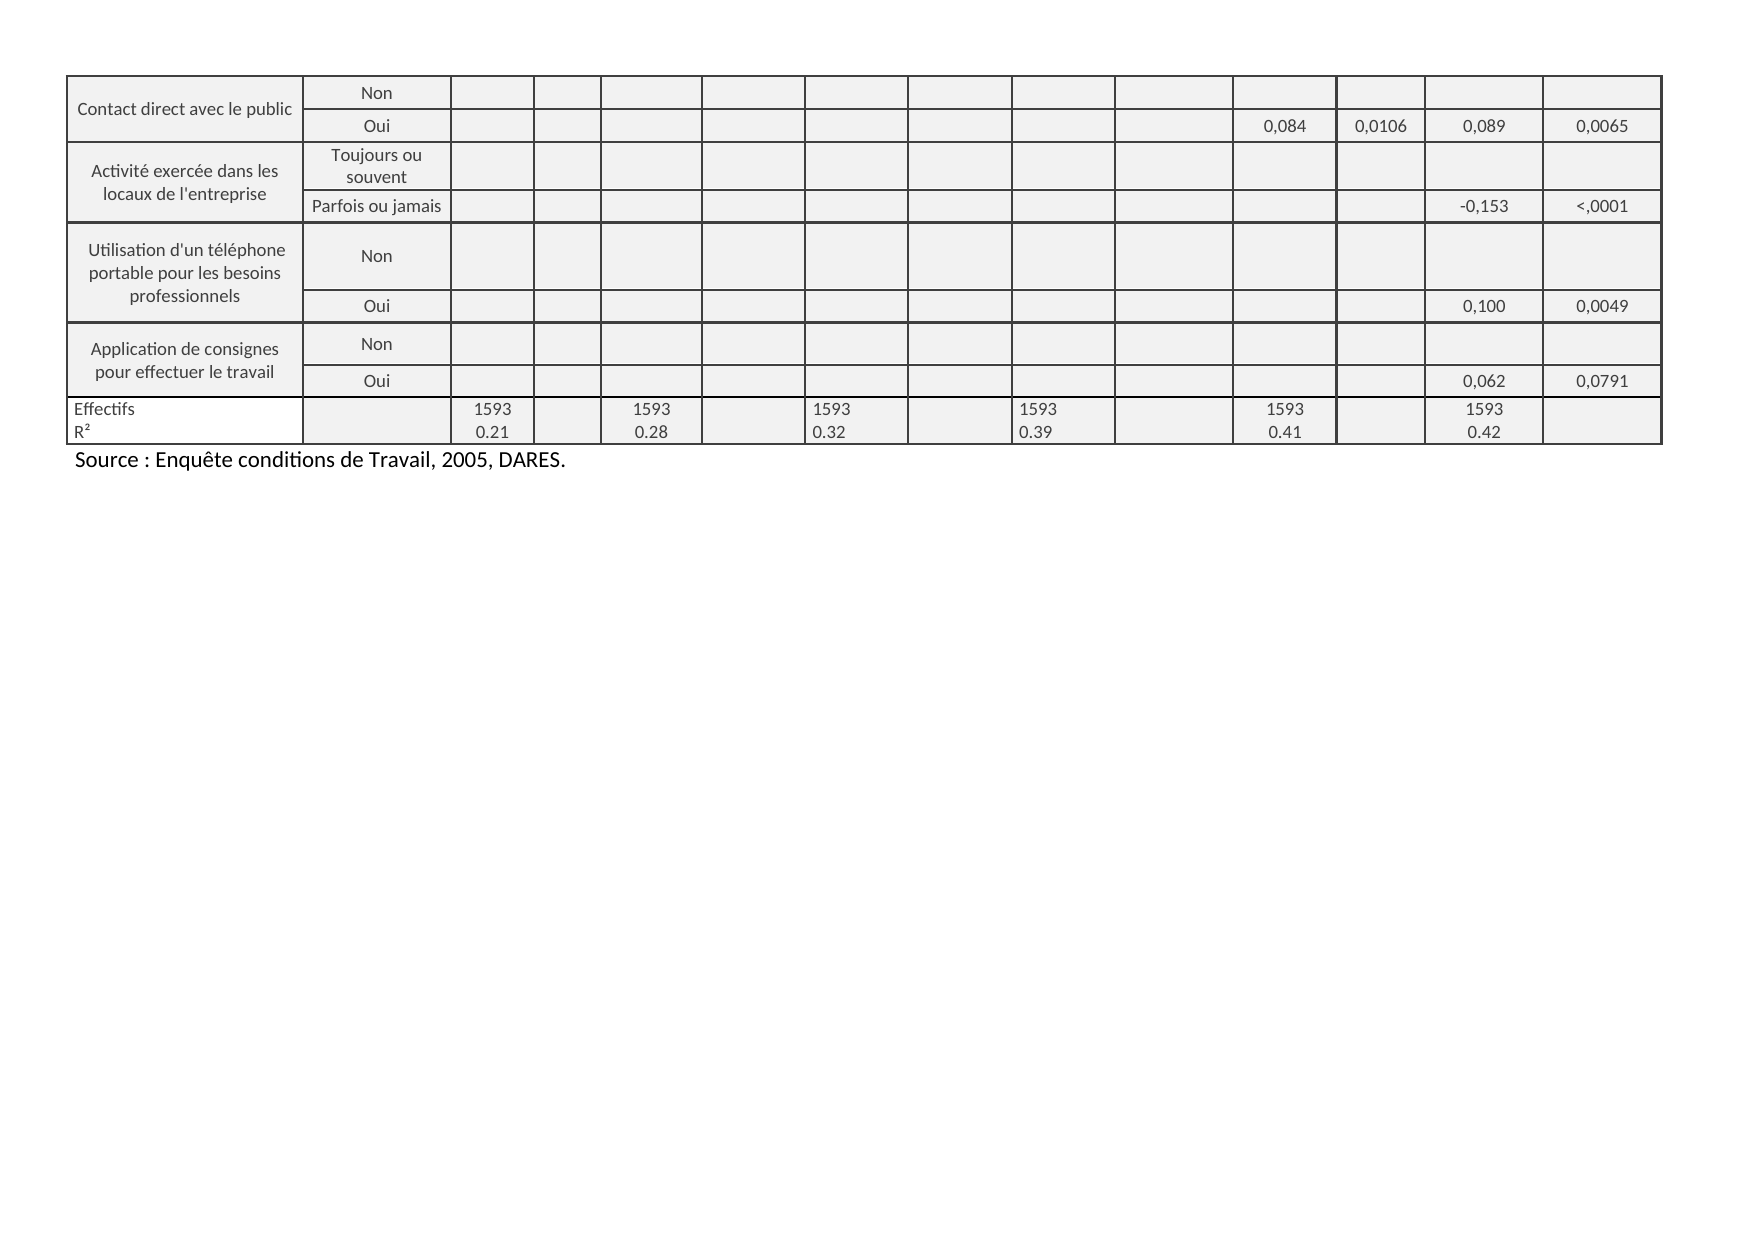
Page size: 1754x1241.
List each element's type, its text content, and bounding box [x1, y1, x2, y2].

table_cell 0,084 [1234, 110, 1335, 141]
table_cell [909, 77, 1011, 108]
table_cell [1116, 324, 1232, 363]
table_cell <,0001 [1544, 191, 1660, 221]
table_cell Contact direct avec le public [68, 77, 302, 141]
table_cell [1426, 324, 1542, 363]
table_cell [1116, 224, 1232, 288]
table_cell [1013, 324, 1114, 363]
table_cell [703, 398, 804, 443]
table_cell [909, 224, 1011, 288]
table_cell [1338, 291, 1424, 321]
table_cell [1338, 398, 1424, 443]
table_cell [703, 77, 804, 108]
table_cell [1544, 143, 1660, 188]
text Source : Enquête conditions de Travail, 2005, DARES. [75, 445, 1679, 473]
table_cell [1013, 77, 1114, 108]
table_cell [1338, 77, 1424, 108]
table_cell [703, 191, 804, 221]
table_cell [703, 324, 804, 363]
table_cell Utilisation d'un téléphone portable pour les besoins professionnels [68, 224, 302, 321]
table_cell [909, 366, 1011, 396]
table_cell Oui [304, 110, 450, 141]
table_cell 0,0065 [1544, 110, 1660, 141]
table_cell Effectifs R² [68, 398, 302, 443]
table_cell [806, 191, 907, 221]
table_cell [452, 224, 533, 288]
table_cell [1338, 143, 1424, 188]
table_cell [452, 110, 533, 141]
table_cell [1234, 324, 1335, 363]
table_cell 0,062 [1426, 366, 1542, 396]
table_cell [909, 324, 1011, 363]
table_cell [1426, 143, 1542, 188]
table_cell [1013, 191, 1114, 221]
table_cell Parfois ou jamais [304, 191, 450, 221]
table_cell [602, 291, 701, 321]
table_cell [602, 324, 701, 363]
table_cell Toujours ou souvent [304, 143, 450, 188]
table_cell [602, 191, 701, 221]
table_cell [535, 143, 600, 188]
table_cell [1544, 398, 1660, 443]
table_cell [703, 366, 804, 396]
table_cell [452, 324, 533, 363]
table_cell -0,153 [1426, 191, 1542, 221]
table_cell [1234, 224, 1335, 288]
table_cell Oui [304, 291, 450, 321]
table_cell [452, 143, 533, 188]
table_cell [1116, 398, 1232, 443]
table_cell [602, 110, 701, 141]
table_cell [806, 366, 907, 396]
table_cell 1593 0.32 [806, 398, 907, 443]
table_cell Application de consignes pour effectuer le travail [68, 324, 302, 396]
table_cell [909, 291, 1011, 321]
table_cell 1593 0.28 [602, 398, 701, 443]
table_cell [535, 110, 600, 141]
table_cell [1116, 77, 1232, 108]
table_cell [1116, 366, 1232, 396]
table_cell [535, 224, 600, 288]
table_cell [452, 77, 533, 108]
table_cell [806, 143, 907, 188]
table_cell [909, 398, 1011, 443]
table_cell [806, 324, 907, 363]
table_cell [1013, 291, 1114, 321]
table_cell [602, 366, 701, 396]
table_cell [1013, 366, 1114, 396]
table_cell [535, 366, 600, 396]
table_cell [602, 143, 701, 188]
table_cell [806, 110, 907, 141]
table_cell [1544, 77, 1660, 108]
table_cell 0,0049 [1544, 291, 1660, 321]
table_cell [1234, 77, 1335, 108]
table_cell [1013, 224, 1114, 288]
table_cell [1116, 291, 1232, 321]
table_cell [1426, 77, 1542, 108]
table_cell Non [304, 77, 450, 108]
table_cell [703, 224, 804, 288]
table_cell [1234, 143, 1335, 188]
table_cell [703, 291, 804, 321]
table_cell 0,089 [1426, 110, 1542, 141]
table_cell [1116, 143, 1232, 188]
table_cell [452, 291, 533, 321]
table_cell [535, 291, 600, 321]
table_cell [909, 143, 1011, 188]
table_cell [1116, 191, 1232, 221]
table_cell [602, 224, 701, 288]
table_cell [909, 191, 1011, 221]
table_cell [602, 77, 701, 108]
table_cell [1338, 224, 1424, 288]
table_cell [909, 110, 1011, 141]
table_cell [535, 191, 600, 221]
table_cell [1013, 143, 1114, 188]
table_cell [806, 291, 907, 321]
table_cell 0,0791 [1544, 366, 1660, 396]
table_cell [535, 398, 600, 443]
table_cell 1593 0.39 [1013, 398, 1114, 443]
table_cell [535, 324, 600, 363]
table_cell [1234, 366, 1335, 396]
table_cell [806, 77, 907, 108]
table_cell [1234, 191, 1335, 221]
table_cell [535, 77, 600, 108]
table_cell 0,100 [1426, 291, 1542, 321]
table_cell [1544, 324, 1660, 363]
table_cell Oui [304, 366, 450, 396]
table_cell [1338, 191, 1424, 221]
table_cell [1013, 110, 1114, 141]
table_cell [452, 191, 533, 221]
table_cell [1426, 224, 1542, 288]
table_cell [1338, 366, 1424, 396]
table_cell [1338, 324, 1424, 363]
table_cell 1593 0.42 [1426, 398, 1542, 443]
table_cell [806, 224, 907, 288]
table_cell [452, 366, 533, 396]
table_cell 1593 0.41 [1234, 398, 1335, 443]
table_cell [1234, 291, 1335, 321]
table_cell Non [304, 324, 450, 363]
table_cell [1116, 110, 1232, 141]
table_cell Activité exercée dans les locaux de l'entreprise [68, 143, 302, 221]
table_cell Non [304, 224, 450, 288]
table_cell 0,0106 [1338, 110, 1424, 141]
table_cell [304, 398, 450, 443]
table_cell [1544, 224, 1660, 288]
table_cell 1593 0.21 [452, 398, 533, 443]
table_cell [703, 143, 804, 188]
table_cell [703, 110, 804, 141]
